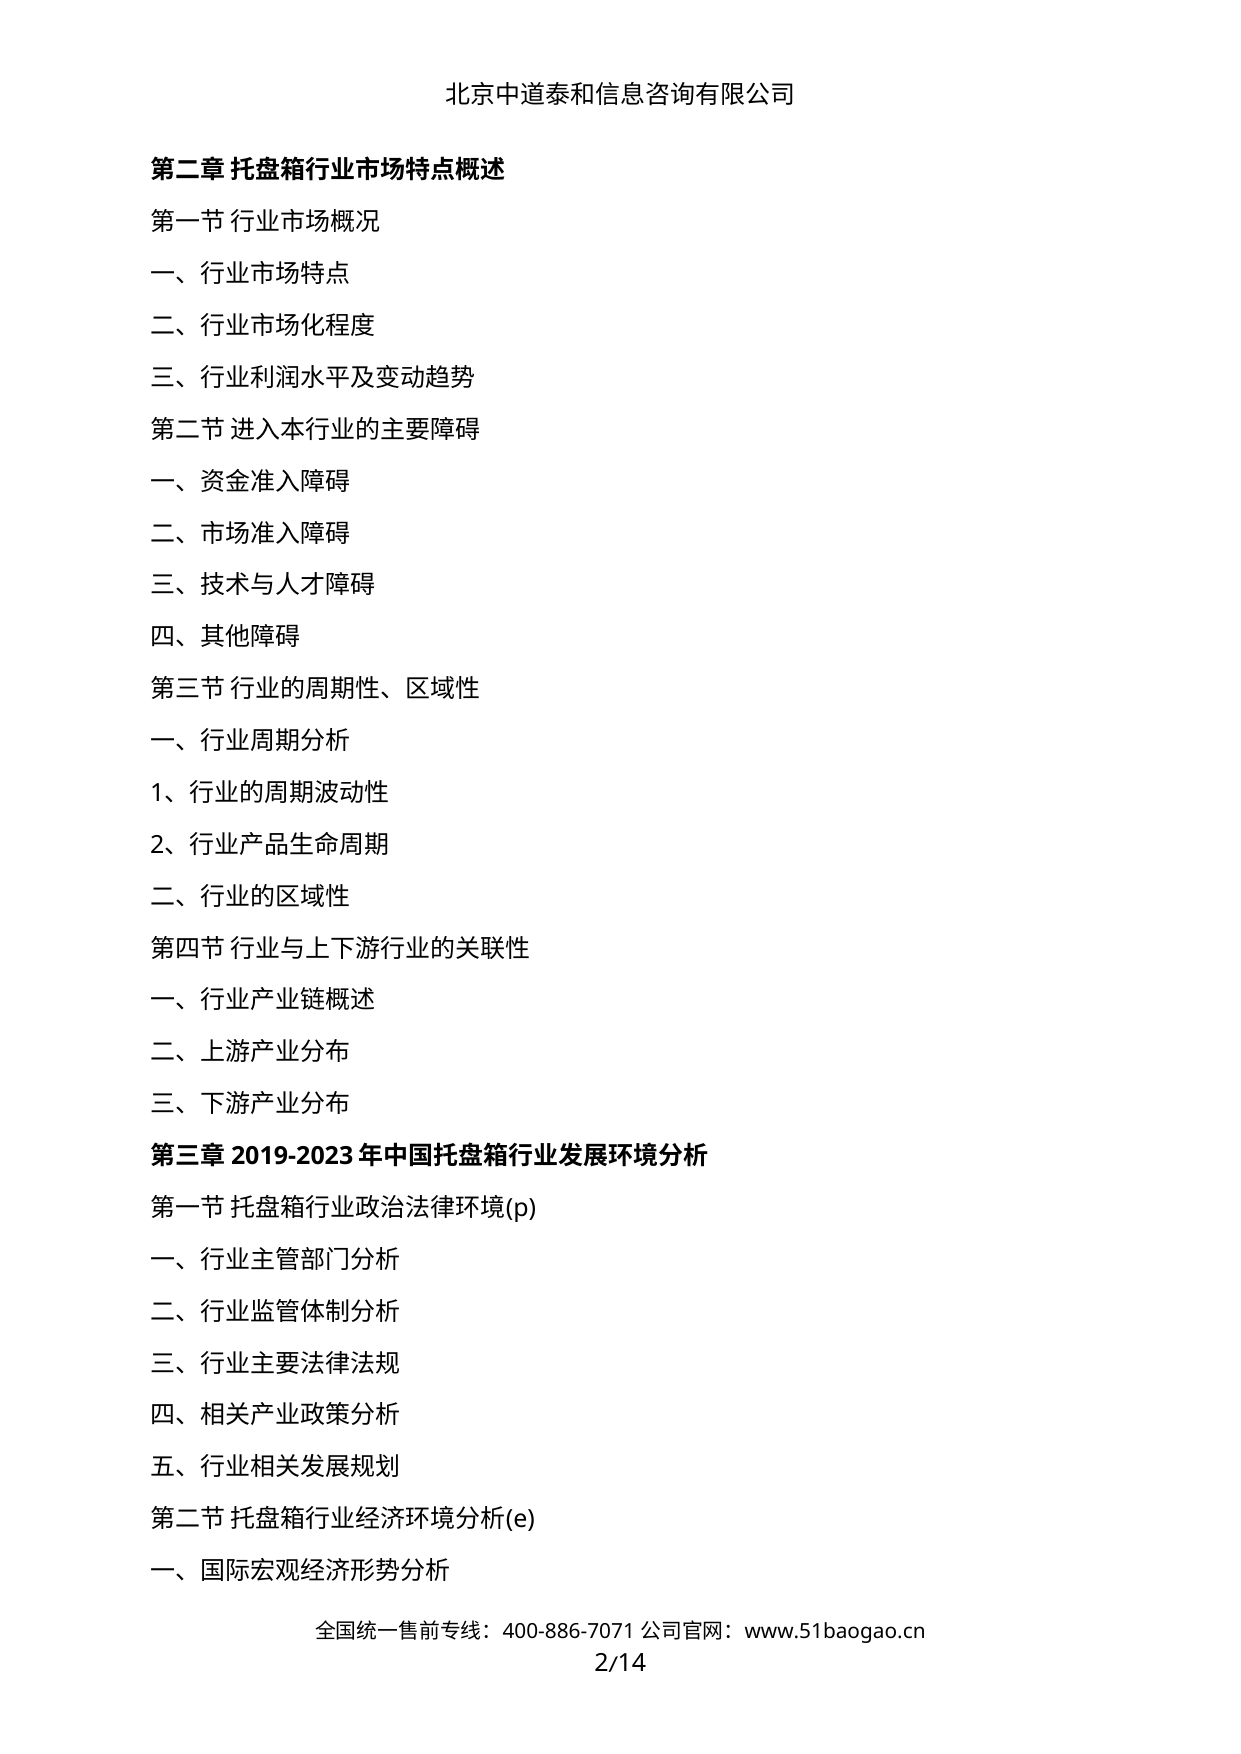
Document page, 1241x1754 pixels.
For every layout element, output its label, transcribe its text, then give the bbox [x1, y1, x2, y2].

text 二、行业监管体制分析 [150, 1291, 1090, 1327]
text 三、行业主要法律法规 [150, 1343, 1090, 1379]
text 二、市场准入障碍 [150, 513, 1090, 549]
text 第二节 进入本行业的主要障碍 [150, 409, 1090, 446]
text 第一节 托盘箱行业政治法律环境(p) [150, 1187, 1090, 1224]
text 2、行业产品生命周期 [150, 824, 1090, 861]
text 第二章 托盘箱行业市场特点概述 [150, 150, 1090, 186]
text 一、行业市场特点 [150, 254, 1090, 290]
text 三、行业利润水平及变动趋势 [150, 357, 1090, 394]
text 三、下游产业分布 [150, 1084, 1090, 1120]
text 一、行业主管部门分析 [150, 1239, 1090, 1276]
text 第三章 2019-2023年中国托盘箱行业发展环境分析 [150, 1136, 1090, 1172]
text 一、行业产业链概述 [150, 980, 1090, 1016]
text 二、上游产业分布 [150, 1032, 1090, 1068]
text 1、行业的周期波动性 [150, 772, 1090, 809]
text 第一节 行业市场概况 [150, 202, 1090, 238]
text 一、资金准入障碍 [150, 461, 1090, 497]
text 二、行业的区域性 [150, 876, 1090, 912]
text 四、其他障碍 [150, 617, 1090, 653]
text 三、技术与人才障碍 [150, 565, 1090, 601]
text 第三节 行业的周期性、区域性 [150, 669, 1090, 705]
text 第二节 托盘箱行业经济环境分析(e) [150, 1499, 1090, 1535]
text 第四节 行业与上下游行业的关联性 [150, 928, 1090, 964]
text 一、行业周期分析 [150, 721, 1090, 757]
text 四、相关产业政策分析 [150, 1395, 1090, 1431]
text 二、行业市场化程度 [150, 306, 1090, 342]
text 五、行业相关发展规划 [150, 1447, 1090, 1483]
text 一、国际宏观经济形势分析 [150, 1551, 1090, 1587]
